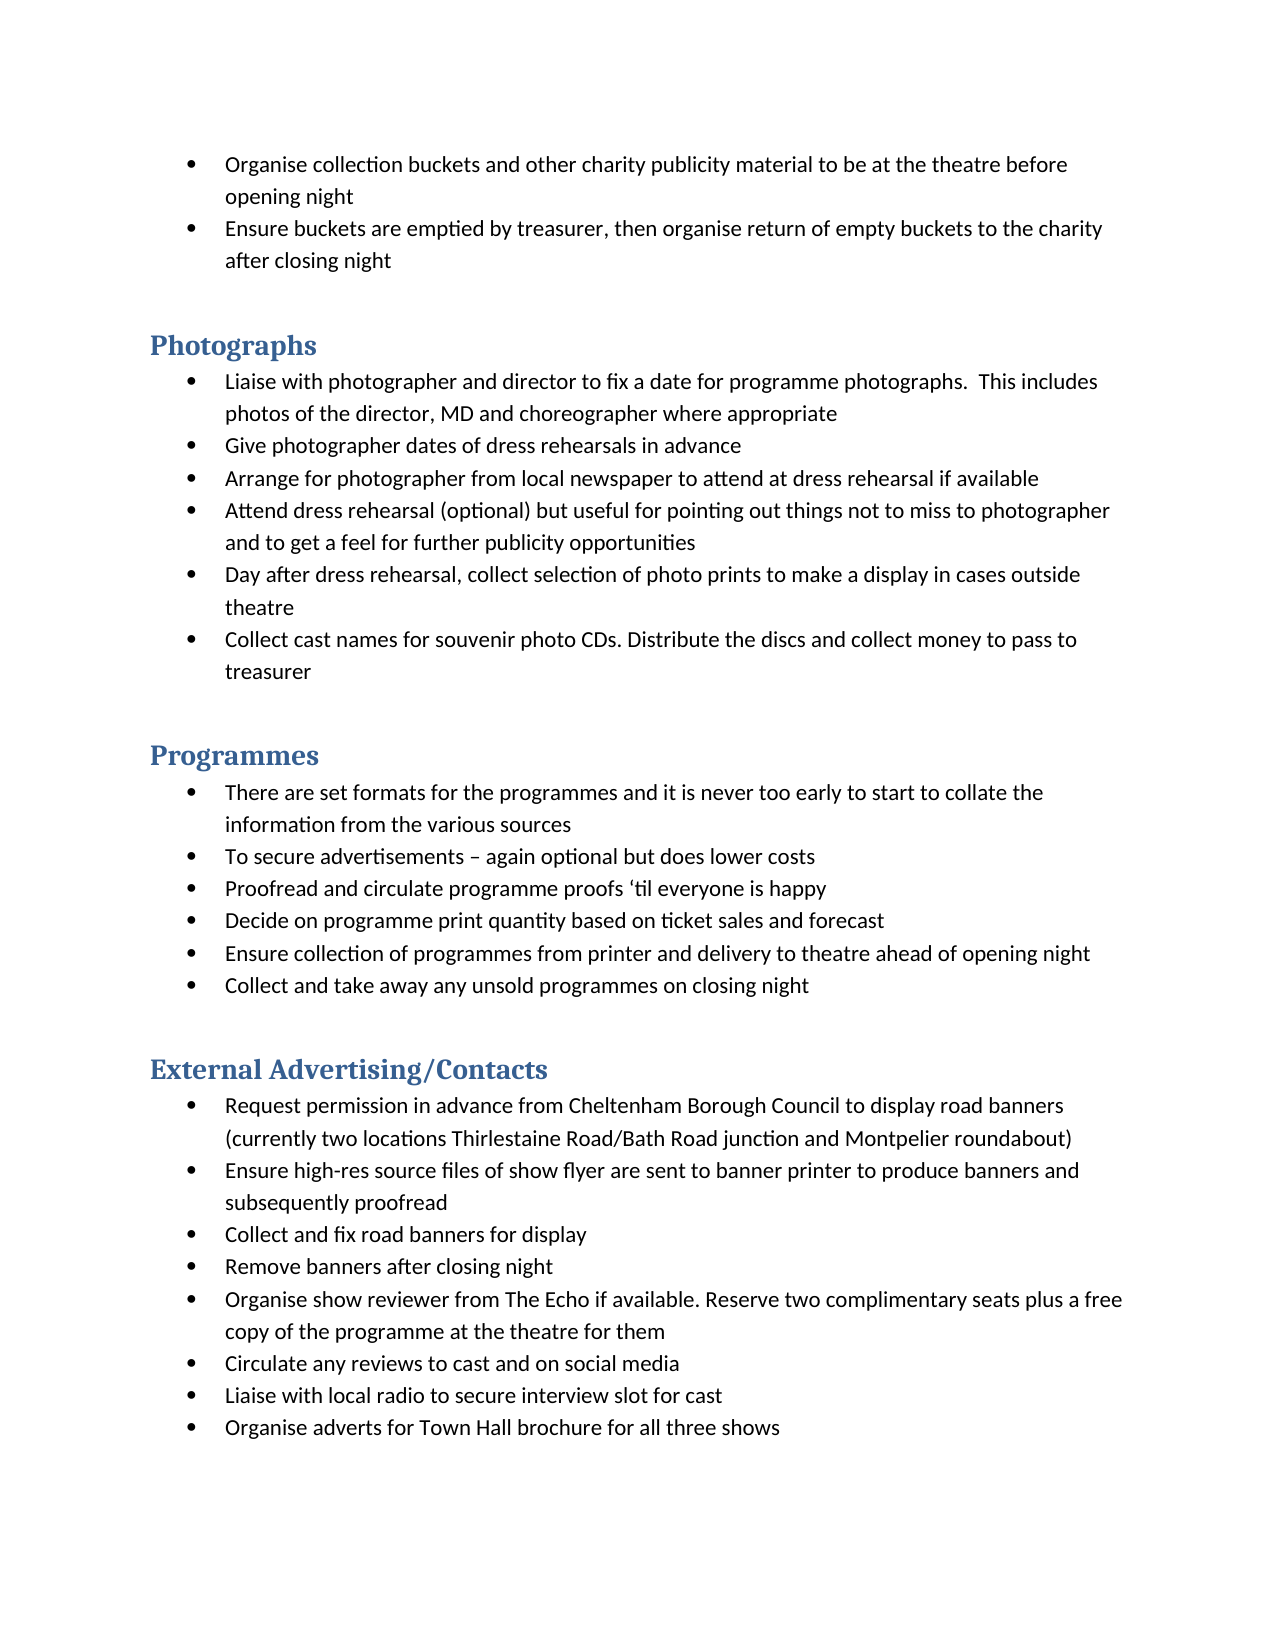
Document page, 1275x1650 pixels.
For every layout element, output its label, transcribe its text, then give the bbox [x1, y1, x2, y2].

subtitle External Advertising/Contacts [150, 1053, 1125, 1087]
list Liaise with local radio to secure interview slot for cast [187, 1381, 1125, 1409]
list Ensure collection of programmes from printer and delivery to theatre ahead of opening night [187, 939, 1125, 967]
list Ensure buckets are emptied by treasurer, then organise return of empty buckets to the charity after closing night [187, 214, 1125, 274]
list Give photographer dates of dress rehearsals in advance [187, 432, 1125, 460]
subtitle Photographs [150, 329, 1125, 362]
list Organise collection buckets and other charity publicity material to be at the theatre before opening night [187, 150, 1125, 210]
list Day after dress rehearsal, collect selection of photo prints to make a display in cases outside theatre [187, 560, 1125, 621]
list Liaise with photographer and director to fix a date for programme photographs. This includes photos of the director, MD and choreographer where appropriate [187, 367, 1125, 427]
list Proofread and circulate programme proofs ‘til everyone is happy [187, 874, 1125, 902]
list Collect cast names for souvenir photo CDs. Distribute the discs and collect money to pass to treasurer [187, 625, 1125, 685]
list Request permission in advance from Cheltenham Borough Council to display road banners (currently two locations Thirlestaine Road/Bath Road junction and Montpelier roundabout) [187, 1092, 1125, 1152]
list Ensure high-res source files of show flyer are sent to banner printer to produce banners and subsequently proofread [187, 1156, 1125, 1216]
list Collect and fix road banners for display [187, 1220, 1125, 1248]
list Arrange for photographer from local newspaper to attend at dress rehearsal if available [187, 464, 1125, 492]
list Organise show reviewer from The Echo if available. Reserve two complimentary seats plus a free copy of the programme at the theatre for them [187, 1285, 1125, 1345]
list To secure advertisements – again optional but does lower costs [187, 842, 1125, 870]
list Organise adverts for Town Hall brochure for all three shows [187, 1413, 1125, 1441]
list Decide on programme print quantity based on ticket sales and forecast [187, 906, 1125, 934]
list Remove banners after closing night [187, 1252, 1125, 1281]
list Attend dress rehearsal (optional) but useful for pointing out things not to miss to photographer and to get a feel for further publicity opportunities [187, 496, 1125, 556]
list Collect and take away any unsold programmes on closing night [187, 971, 1125, 999]
list There are set formats for the programmes and it is never too early to start to collate the information from the various sources [187, 778, 1125, 838]
list Circulate any reviews to cast and on social media [187, 1349, 1125, 1377]
subtitle Programmes [150, 739, 1125, 773]
